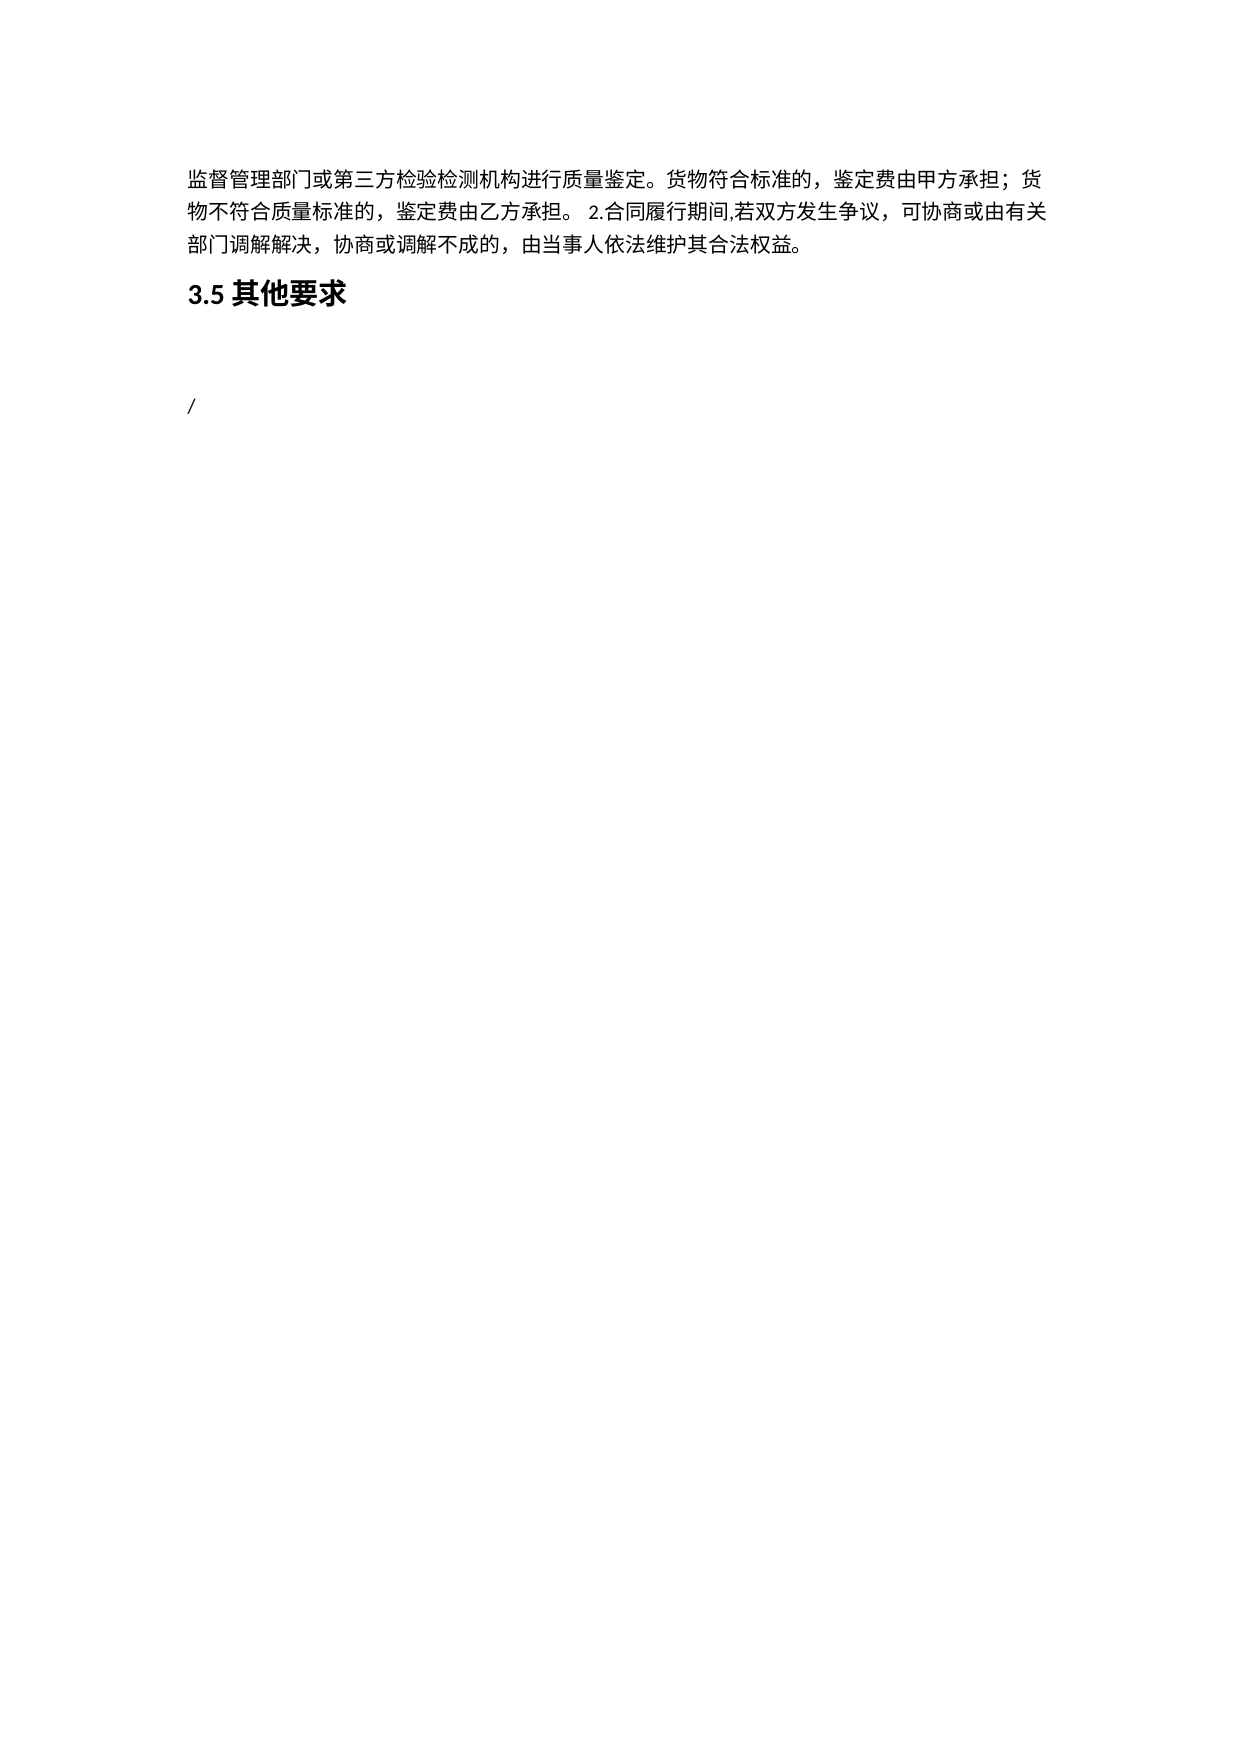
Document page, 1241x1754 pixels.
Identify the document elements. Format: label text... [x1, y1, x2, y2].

text 3.5其他要求 [187, 259, 1053, 324]
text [187, 162, 1053, 259]
text / [187, 389, 1053, 422]
